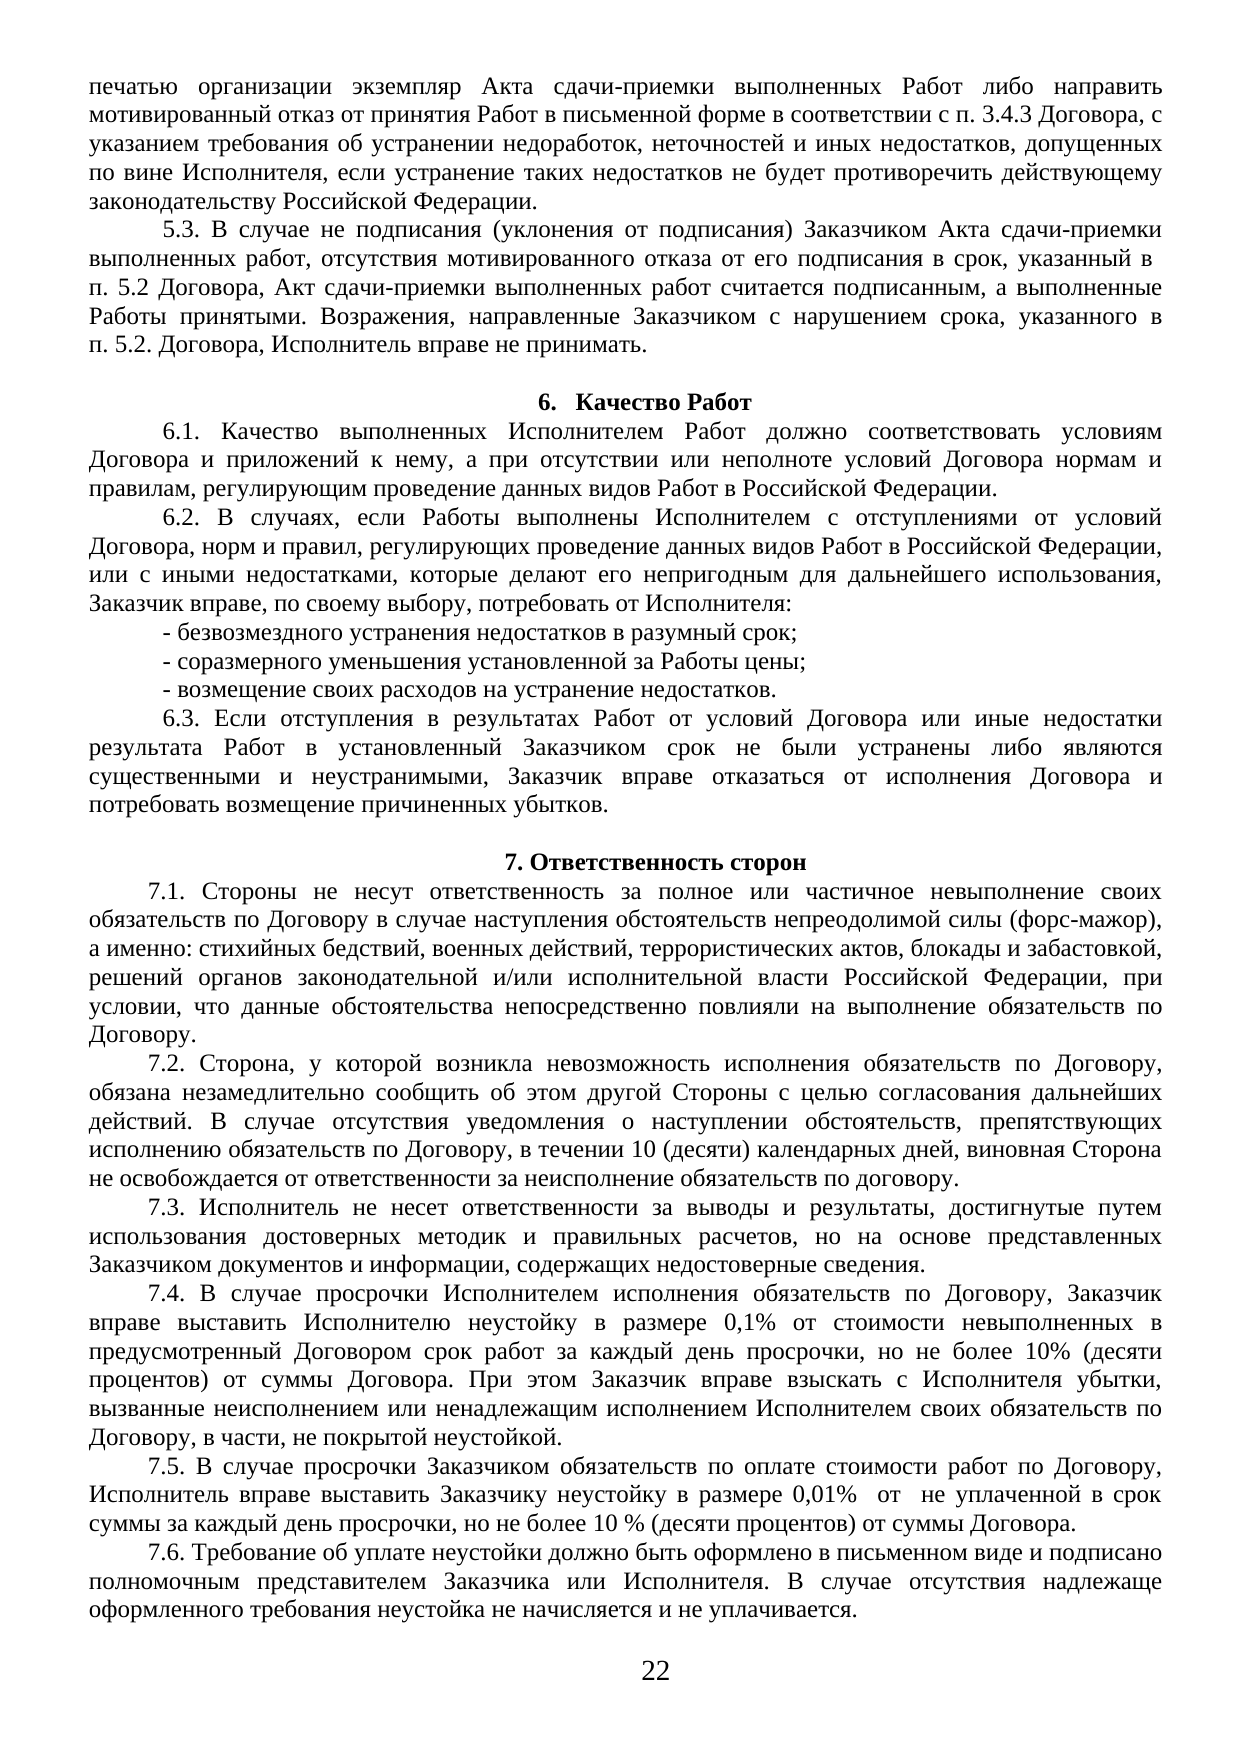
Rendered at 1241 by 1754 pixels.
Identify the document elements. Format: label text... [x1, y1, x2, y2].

text 6.2. В случаях, если Работы выполнены Исполнителем с отступлениями от условий Договора, норм и правил, регулирующих проведение данных видов Работ в Российской Федерации, или с иными недостатками, которые делают его непригодным для дальнейшего использования, Заказчик вправе, по своему выбору, потребовать от Исполнителя: [89, 502, 1163, 617]
text 7.1. Стороны не несут ответственность за полное или частичное невыполнение своих обязательств по Договору в случае наступления обстоятельств непреодолимой силы (форс-мажор), а именно: стихийных бедствий, военных действий, террористических актов, блокады и забастовкой, решений органов законодательной и/или исполнительной власти Российской Федерации, при условии, что данные обстоятельства непосредственно повлияли на выполнение обязательств по Договору. [89, 876, 1163, 1048]
text - возмещение своих расходов на устранение недостатков. [89, 674, 1163, 703]
text 7.6. Требование об уплате неустойки должно быть оформлено в письменном виде и подписано полномочным представителем Заказчика или Исполнителя. В случае отсутствия надлежаще оформленного требования неустойка не начисляется и не уплачивается. [89, 1537, 1163, 1623]
list Качество Работ [126, 387, 1163, 416]
text 7. Ответственность сторон [89, 847, 1163, 876]
text 5.3. В случае не подписания (уклонения от подписания) Заказчиком Акта сдачи-приемки выполненных работ, отсутствия мотивированного отказа от его подписания в срок, указанный в п. 5.2 Договора, Акт сдачи-приемки выполненных работ считается подписанным, а выполненные Работы принятыми. Возражения, направленные Заказчиком с нарушением срока, указанного в п. 5.2. Договора, Исполнитель вправе не принимать. [89, 214, 1163, 358]
text 7.4. В случае просрочки Исполнителем исполнения обязательств по Договору, Заказчик вправе выставить Исполнителю неустойку в размере 0,1% от стоимости невыполненных в предусмотренный Договором срок работ за каждый день просрочки, но не более 10% (десяти процентов) от суммы Договора. При этом Заказчик вправе взыскать с Исполнителя убытки, вызванные неисполнением или ненадлежащим исполнением Исполнителем своих обязательств по Договору, в части, не покрытой неустойкой. [89, 1278, 1163, 1451]
text - безвозмездного устранения недостатков в разумный срок; [89, 617, 1163, 646]
text 7.3. Исполнитель не несет ответственности за выводы и результаты, достигнутые путем использования достоверных методик и правильных расчетов, но на основе представленных Заказчиком документов и информации, содержащих недостоверные сведения. [89, 1192, 1163, 1278]
text 6.3. Если отступления в результатах Работ от условий Договора или иные недостатки результата Работ в установленный Заказчиком срок не были устранены либо являются существенными и неустранимыми, Заказчик вправе отказаться от исполнения Договора и потребовать возмещение причиненных убытков. [89, 703, 1163, 818]
text 7.5. В случае просрочки Заказчиком обязательств по оплате стоимости работ по Договору, Исполнитель вправе выставить Заказчику неустойку в размере 0,01% от не уплаченной в срок суммы за каждый день просрочки, но не более 10 % (десяти процентов) от суммы Договора. [89, 1451, 1163, 1537]
text 6.1. Качество выполненных Исполнителем Работ должно соответствовать условиям Договора и приложений к нему, а при отсутствии или неполноте условий Договора нормам и правилам, регулирующим проведение данных видов Работ в Российской Федерации. [89, 416, 1163, 502]
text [89, 71, 1163, 214]
text - соразмерного уменьшения установленной за Работы цены; [89, 646, 1163, 674]
text 7.2. Сторона, у которой возникла невозможность исполнения обязательств по Договору, обязана незамедлительно сообщить об этом другой Стороны с целью согласования дальнейших действий. В случае отсутствия уведомления о наступлении обстоятельств, препятствующих исполнению обязательств по Договору, в течении 10 (десяти) календарных дней, виновная Сторона не освобождается от ответственности за неисполнение обязательств по договору. [89, 1048, 1163, 1192]
